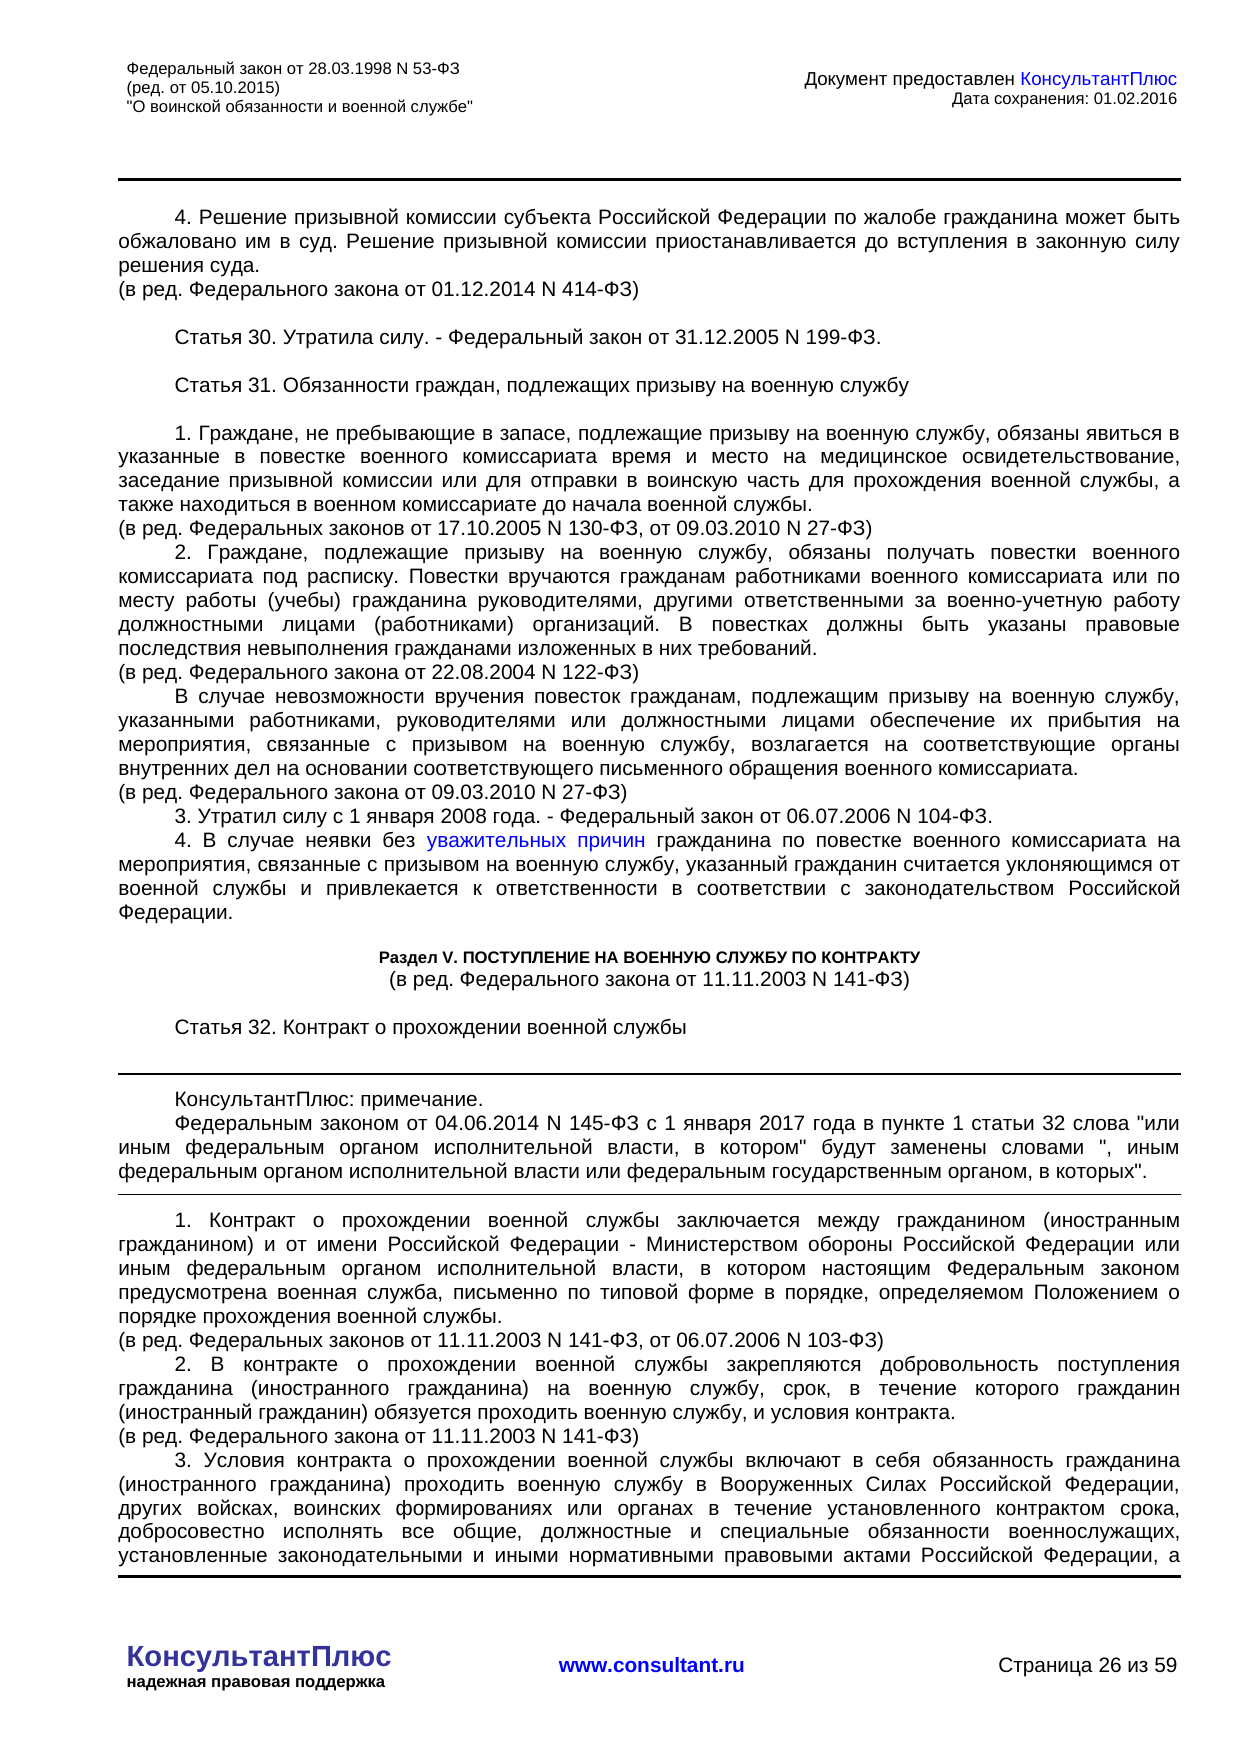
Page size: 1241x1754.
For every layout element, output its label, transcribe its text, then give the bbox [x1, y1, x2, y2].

text КонсультантПлюс: примечание. [118, 1087, 1181, 1111]
text 4. В случае неявки без уважительных причин гражданина по повестке военного комиссариата на мероприятия, связанные с призывом на военную службу, указанный гражданин считается уклоняющимся от военной службы и привлекается к ответственности в соответствии с законодательством Российской Федерации. [118, 828, 1181, 923]
text (в ред. Федеральных законов от 11.11.2003 N 141-ФЗ, от 06.07.2006 N 103-ФЗ) [118, 1328, 1181, 1352]
text В случае невозможности вручения повесток гражданам, подлежащим призыву на военную службу, указанными работниками, руководителями или должностными лицами обеспечение их прибытия на мероприятия, связанные с призывом на военную службу, возлагается на соответствующие органы внутренних дел на основании соответствующего письменного обращения военного комиссариата. [118, 684, 1181, 780]
title Раздел V. ПОСТУПЛЕНИЕ НА ВОЕННУЮ СЛУЖБУ ПО КОНТРАКТУ [118, 947, 1181, 967]
text (в ред. Федерального закона от 22.08.2004 N 122-ФЗ) [118, 660, 1181, 684]
text (в ред. Федерального закона от 11.11.2003 N 141-ФЗ) [118, 1423, 1181, 1447]
text Статья 31. Обязанности граждан, подлежащих призыву на военную службу [118, 372, 1181, 396]
text Статья 30. Утратила силу. - Федеральный закон от 31.12.2005 N 199-ФЗ. [118, 324, 1181, 348]
text 4. Решение призывной комиссии субъекта Российской Федерации по жалобе гражданина может быть обжаловано им в суд. Решение призывной комиссии приостанавливается до вступления в законную силу решения суда. [118, 205, 1181, 277]
text (в ред. Федеральных законов от 17.10.2005 N 130-ФЗ, от 09.03.2010 N 27-ФЗ) [118, 516, 1181, 540]
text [118, 1447, 1181, 1567]
text 2. Граждане, подлежащие призыву на военную службу, обязаны получать повестки военного комиссариата под расписку. Повестки вручаются гражданам работниками военного комиссариата или по месту работы (учебы) гражданина руководителями, другими ответственными за военно-учетную работу должностными лицами (работниками) организаций. В повестках должны быть указаны правовые последствия невыполнения гражданами изложенных в них требований. [118, 540, 1181, 660]
text 1. Граждане, не пребывающие в запасе, подлежащие призыву на военную службу, обязаны явиться в указанные в повестке военного комиссариата время и место на медицинское освидетельствование, заседание призывной комиссии или для отправки в воинскую часть для прохождения военной службы, а также находиться в военном комиссариате до начала военной службы. [118, 420, 1181, 516]
text (в ред. Федерального закона от 09.03.2010 N 27-ФЗ) [118, 780, 1181, 804]
text (в ред. Федерального закона от 01.12.2014 N 414-ФЗ) [118, 277, 1181, 301]
text Федеральным законом от 04.06.2014 N 145-ФЗ с 1 января 2017 года в пункте 1 статьи 32 слова "или иным федеральным органом исполнительной власти, в котором" будут заменены словами ", иным федеральным органом исполнительной власти или федеральным государственным органом, в которых". [118, 1111, 1181, 1183]
text 2. В контракте о прохождении военной службы закрепляются добровольность поступления гражданина (иностранного гражданина) на военную службу, срок, в течение которого гражданин (иностранный гражданин) обязуется проходить военную службу, и условия контракта. [118, 1352, 1181, 1423]
text 1. Контракт о прохождении военной службы заключается между гражданином (иностранным гражданином) и от имени Российской Федерации - Министерством обороны Российской Федерации или иным федеральным органом исполнительной власти, в котором настоящим Федеральным законом предусмотрена военная служба, письменно по типовой форме в порядке, определяемом Положением о порядке прохождения военной службы. [118, 1208, 1181, 1328]
text Статья 32. Контракт о прохождении военной службы [118, 1014, 1181, 1038]
text (в ред. Федерального закона от 11.11.2003 N 141-ФЗ) [118, 967, 1181, 991]
text 3. Утратил силу с 1 января 2008 года. - Федеральный закон от 06.07.2006 N 104-ФЗ. [118, 804, 1181, 828]
